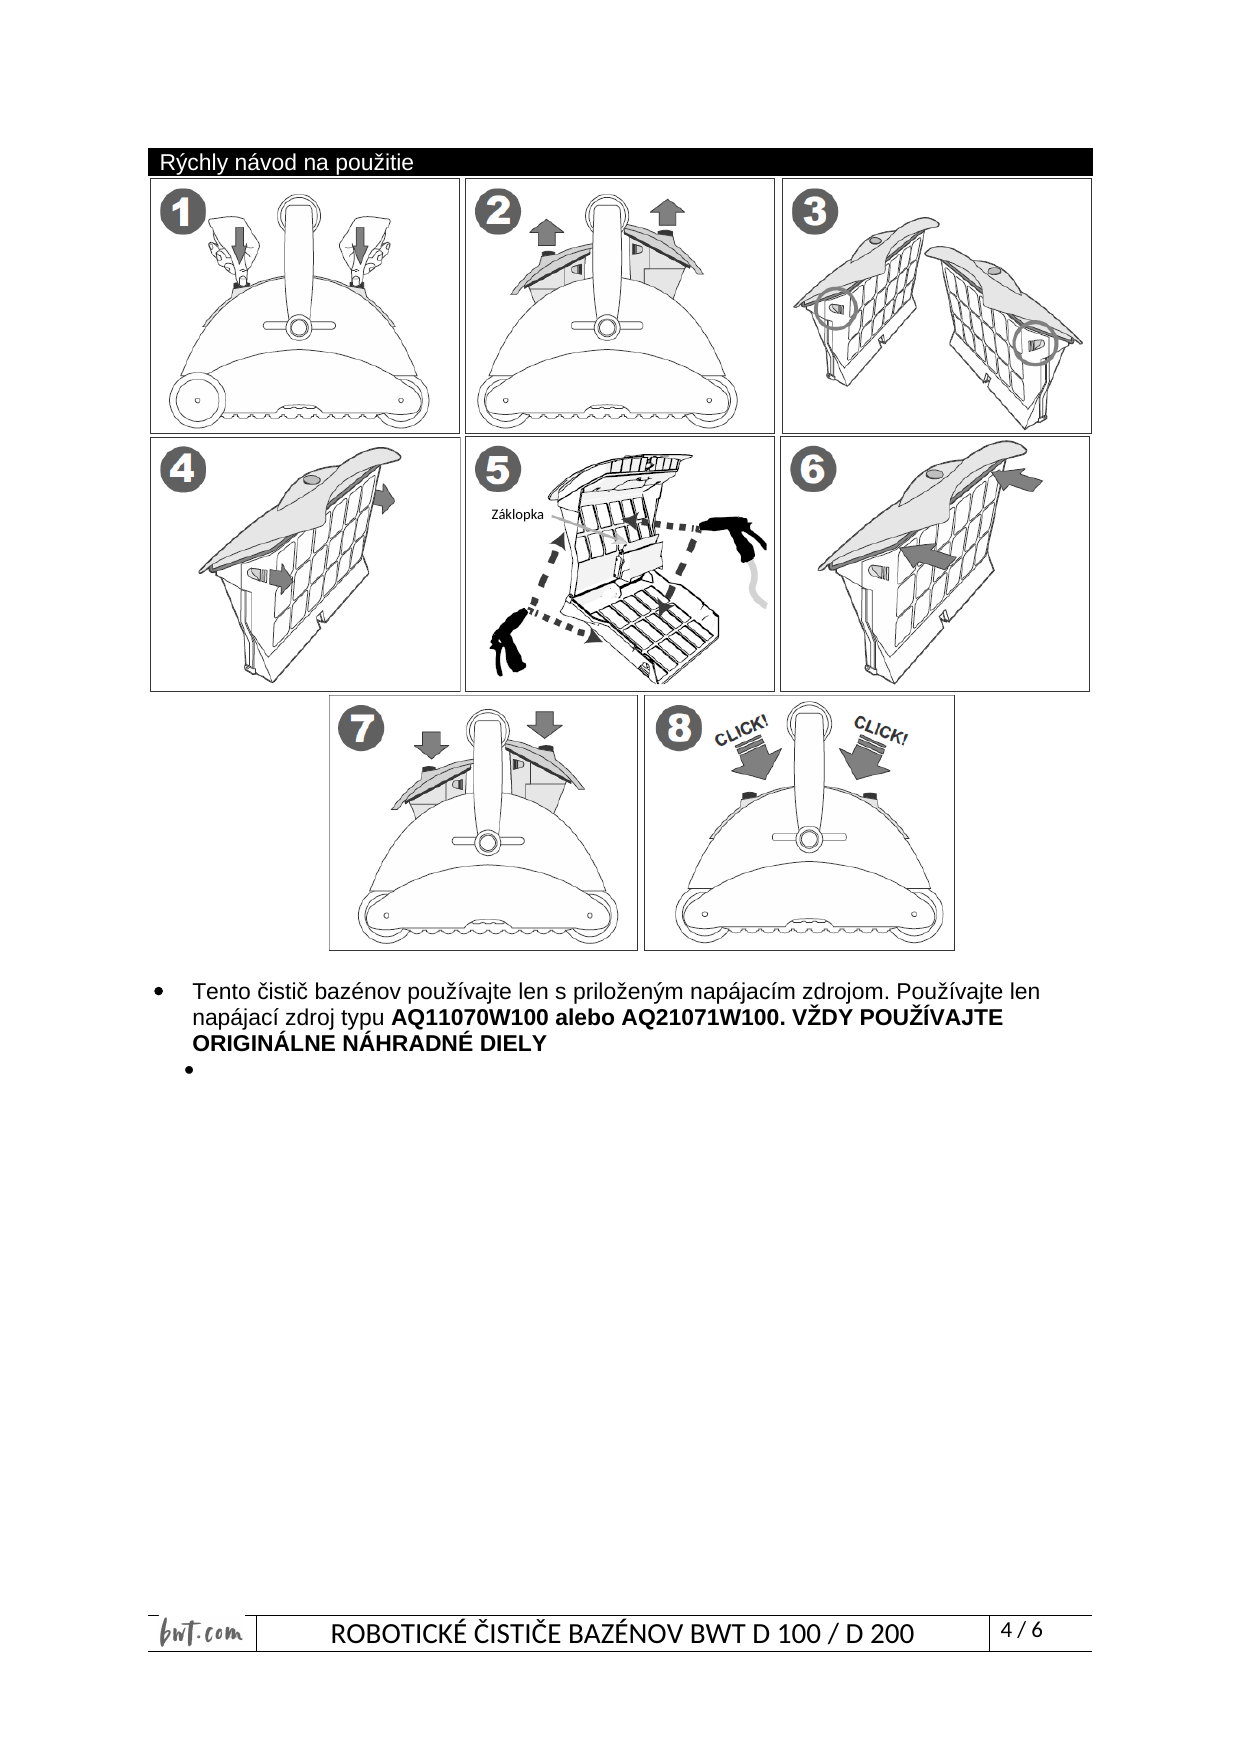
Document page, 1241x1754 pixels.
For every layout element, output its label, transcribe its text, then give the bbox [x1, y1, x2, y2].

picture [158, 1615, 245, 1647]
list Tento čistič bazénov používajte len s priloženým napájacím zdrojom. Používajte len napájací zdroj typu AQ11070W100 alebo AQ21071W100. VŽDY POUŽÍVAJTE ORIGINÁLNE NÁHRADNÉ DIELY [154, 978, 1093, 1057]
picture [147, 176, 1093, 952]
table_header Rýchly návod na použitie [149, 149, 1092, 175]
